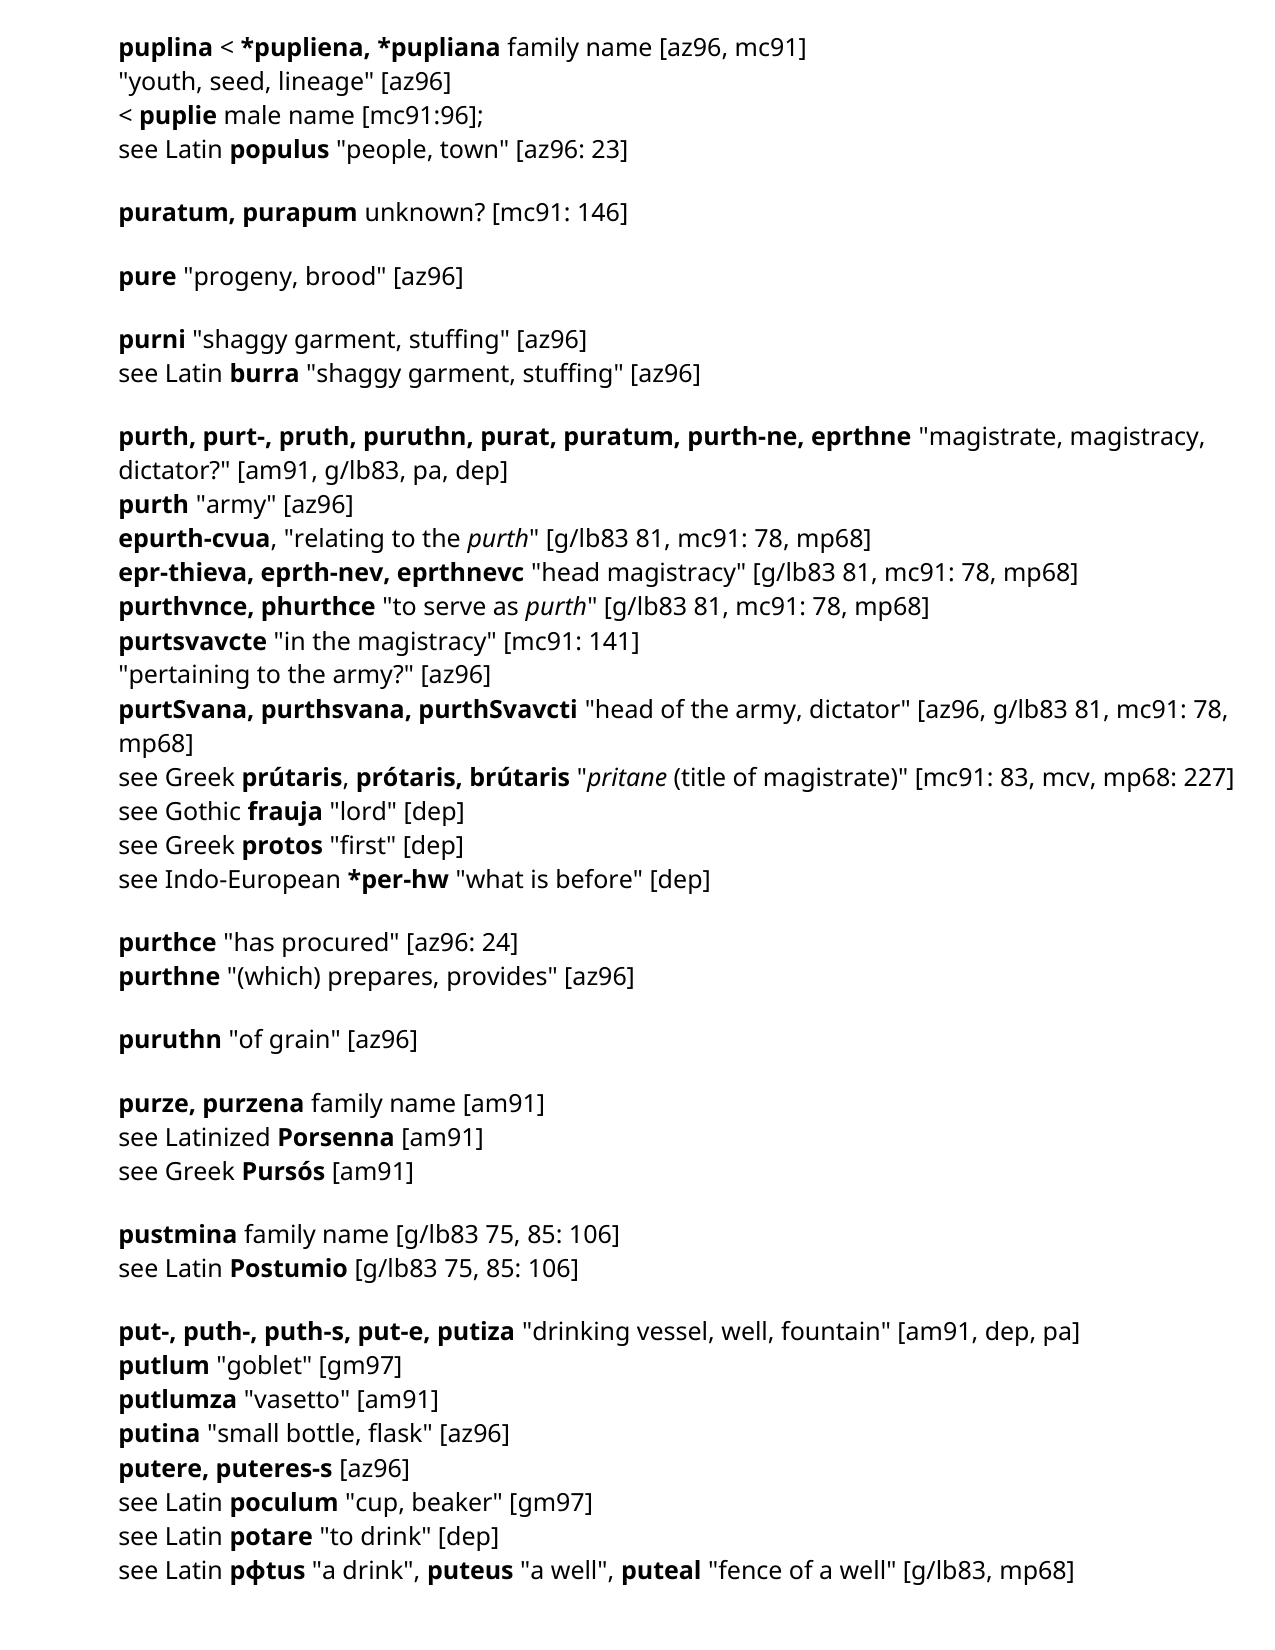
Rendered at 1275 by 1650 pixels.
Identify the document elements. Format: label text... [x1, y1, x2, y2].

text purze, purzena family name [am91] see Latinized Porsenna [am91] see Greek Pursós [am91] [118, 1085, 1245, 1187]
text puratum, purapum unknown? [mc91: 146] [118, 195, 1245, 229]
text purth, purt-, pruth, puruthn, purat, puratum, purth-ne, eprthne "magistrate, magistracy, dictator?" [am91, g/lb83, pa, dep] purth "army" [az96] epurth-cvua, "relating to the purth" [g/lb83 81, mc91: 78, mp68] epr-thieva, eprth-nev, eprthnevc "head magistracy" [g/lb83 81, mc91: 78, mp68] purthvnce, phurthce "to serve as purth" [g/lb83 81, mc91: 78, mp68] purtsvavcte "in the magistracy" [mc91: 141] "pertaining to the army?" [az96] purtSvana, purthsvana, purthSvavcti "head of the army, dictator" [az96, g/lb83 81, mc91: 78, mp68] see Greek prútaris, prótaris, brútaris "pritane (title of magistrate)" [mc91: 83, mcv, mp68: 227] see Gothic frauja "lord" [dep] see Greek protos "first" [dep] see Indo-European *per-hw "what is before" [dep] [118, 419, 1245, 896]
text pustmina family name [g/lb83 75, 85: 106] see Latin Postumio [g/lb83 75, 85: 106] [118, 1217, 1245, 1285]
text purthce "has procured" [az96: 24] purthne "(which) prepares, provides" [az96] [118, 925, 1245, 993]
text purni "shaggy garment, stuffing" [az96] see Latin burra "shaggy garment, stuffing" [az96] [118, 321, 1245, 389]
text puplina < *pupliena, *pupliana family name [az96, mc91] "youth, seed, lineage" [az96] < puplie male name [mc91:96]; see Latin populus "people, town" [az96: 23] [118, 29, 1245, 166]
text puruthn "of grain" [az96] [118, 1022, 1245, 1056]
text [118, 1314, 1245, 1586]
text pure "progeny, brood" [az96] [118, 258, 1245, 292]
